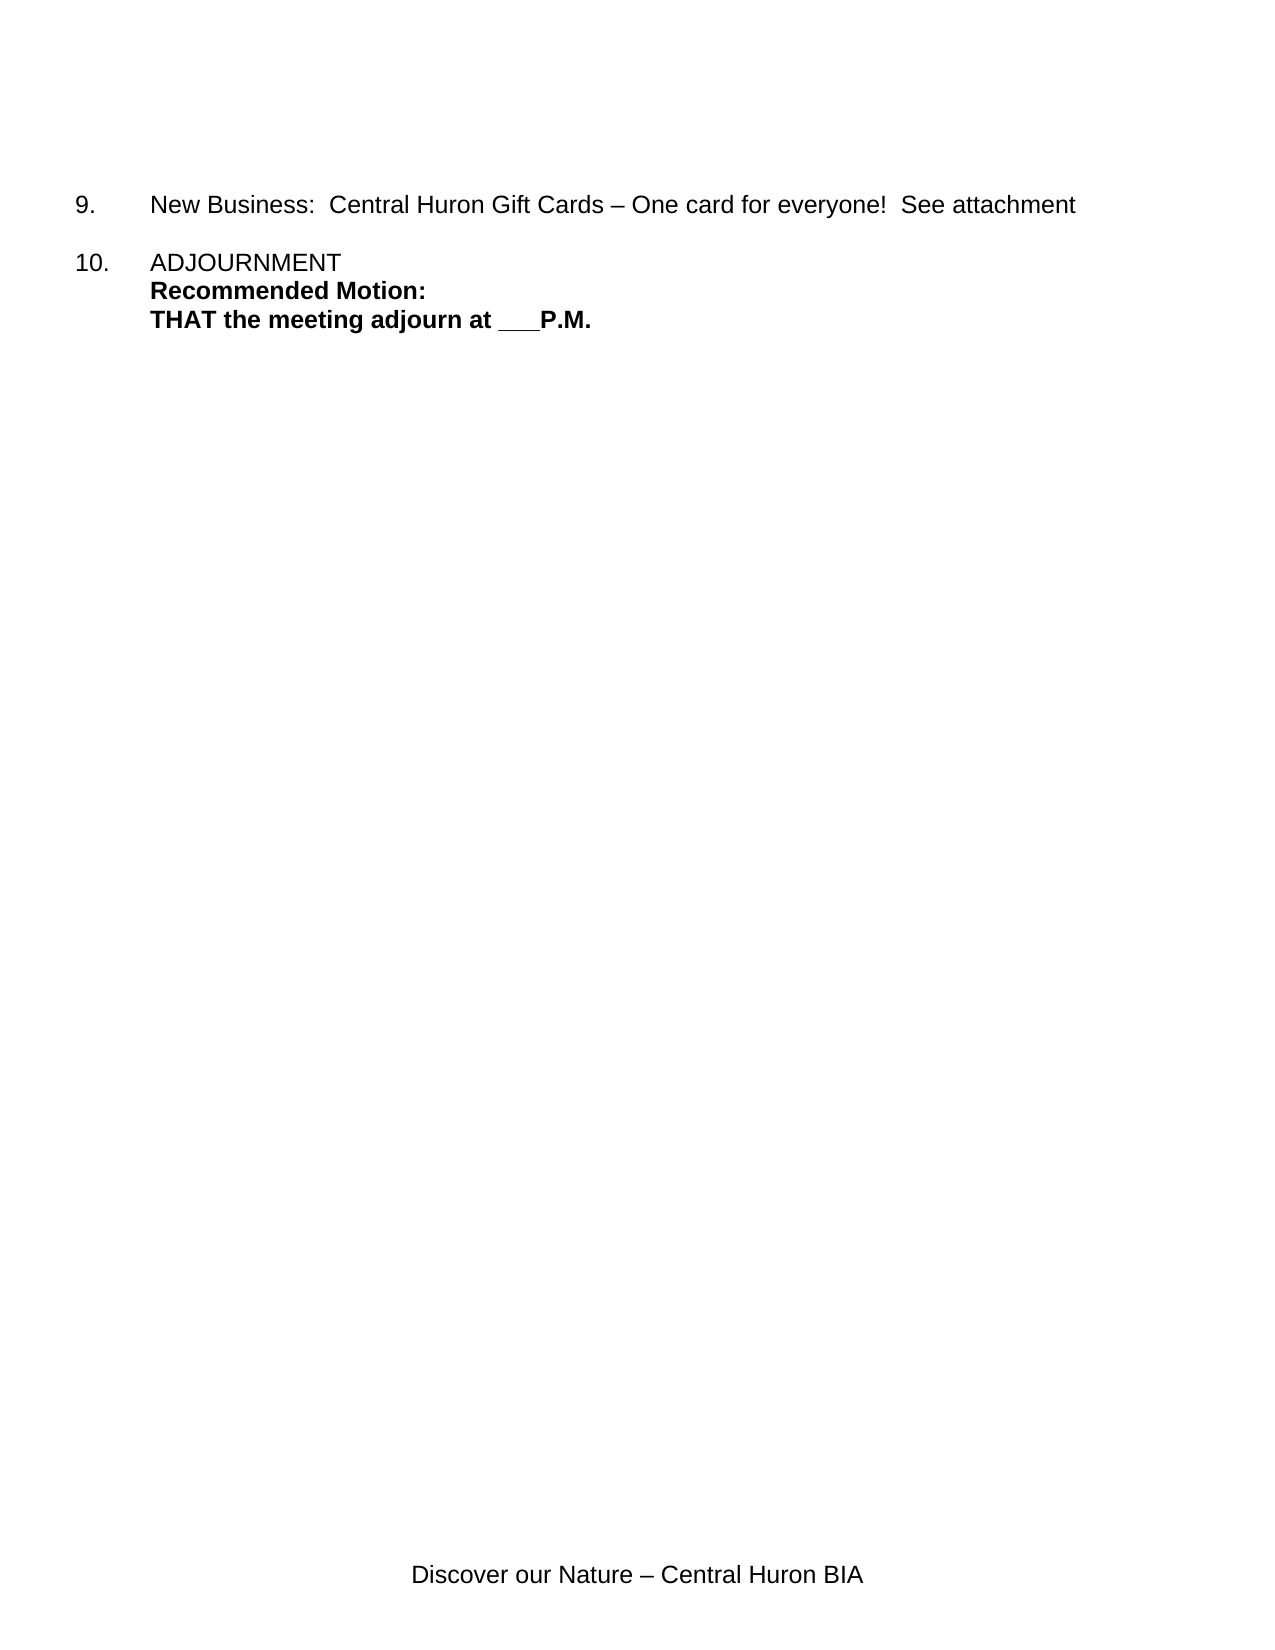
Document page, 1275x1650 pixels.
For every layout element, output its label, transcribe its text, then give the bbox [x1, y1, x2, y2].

text THAT the meeting adjourn at ___P.M. [75, 305, 1200, 334]
text Recommended Motion: [75, 276, 1200, 305]
text 10. ADJOURNMENT [75, 247, 1200, 276]
text 9. New Business: Central Huron Gift Cards – One card for everyone! See attachment [75, 190, 1200, 219]
